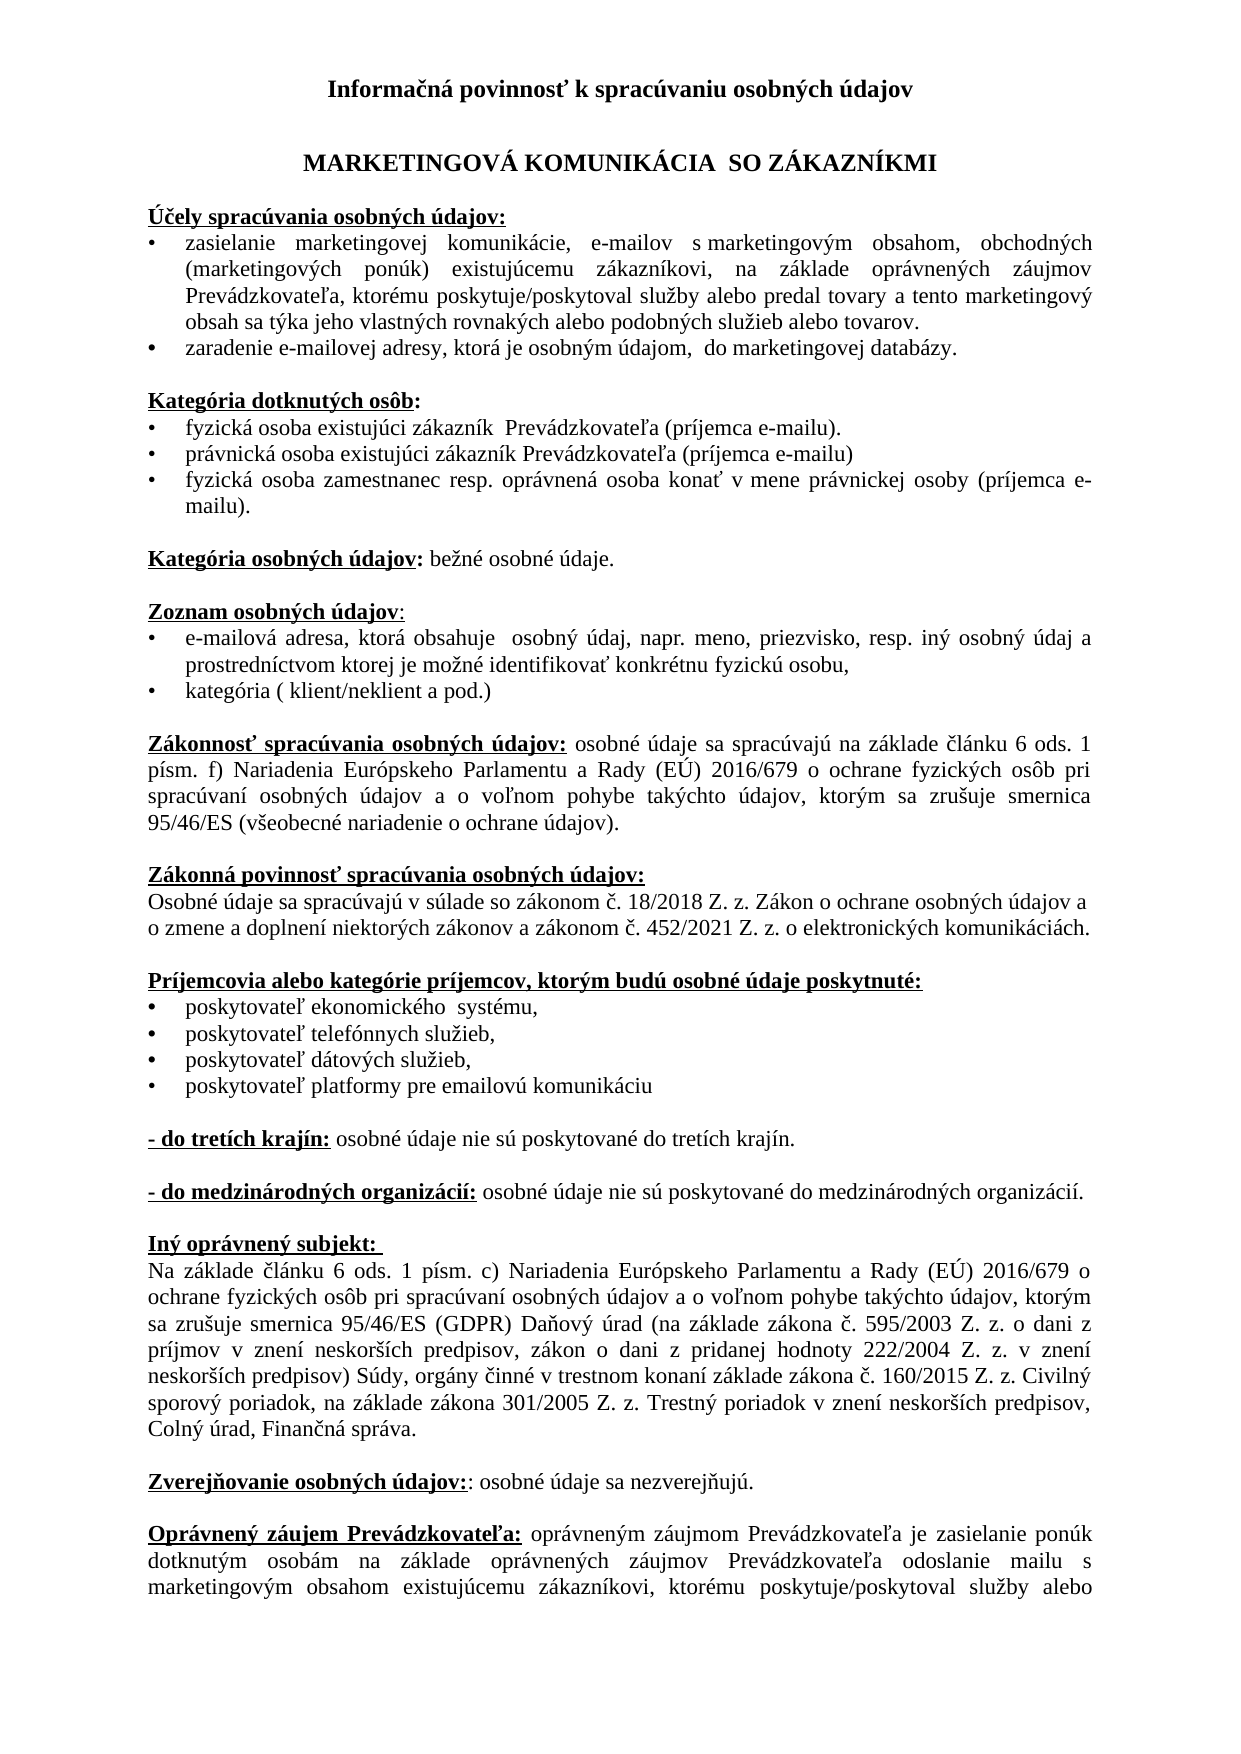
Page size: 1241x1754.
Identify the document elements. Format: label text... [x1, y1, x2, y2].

list poskytovateľ dátových služieb, [148, 1046, 1093, 1072]
text Zákonná povinnosť spracúvania osobných údajov: [148, 862, 1093, 888]
list fyzická osoba zamestnanec resp. oprávnená osoba konať v mene právnickej osoby (príjemca e-mailu). [148, 466, 1093, 519]
list právnická osoba existujúci zákazník Prevádzkovateľa (príjemca e-mailu) [148, 440, 1093, 466]
text Zverejňovanie osobných údajov:: osobné údaje sa nezverejňujú. [148, 1468, 1093, 1494]
list zasielanie marketingovej komunikácie, e-mailov s marketingovým obsahom, obchodných (marketingových ponúk) existujúcemu zákazníkovi, na základe oprávnených záujmov Prevádzkovateľa, ktorému poskytuje/poskytoval služby alebo predal tovary a tento marketingový obsah sa týka jeho vlastných rovnakých alebo podobných služieb alebo tovarov. [148, 229, 1093, 334]
list zaradenie e-mailovej adresy, ktorá je osobným údajom, do marketingovej databázy. [148, 334, 1093, 361]
text MARKETINGOVÁ KOMUNIKÁCIA SO ZÁKAZNÍKMI [0, 148, 1093, 176]
text Účely spracúvania osobných údajov: [148, 203, 1093, 229]
list poskytovateľ telefónnych služieb, [148, 1020, 1093, 1046]
text Kategória osobných údajov: bežné osobné údaje. [148, 545, 1093, 572]
text Osobné údaje sa spracúvajú v súlade so zákonom č. 18/2018 Z. z. Zákon o ochrane osobných údajov a o zmene a doplnení niektorých zákonov a zákonom č. 452/2021 Z. z. o elektronických komunikáciách. [148, 888, 1093, 941]
list e-mailová adresa, ktorá obsahuje osobný údaj, napr. meno, priezvisko, resp. iný osobný údaj a prostredníctvom ktorej je možné identifikovať konkrétnu fyzickú osobu, [148, 624, 1093, 677]
text Kategória dotknutých osôb: [148, 387, 1093, 413]
list fyzická osoba existujúci zákazník Prevádzkovateľa (príjemca e-mailu). [148, 413, 1093, 440]
text - do medzinárodných organizácií: osobné údaje nie sú poskytované do medzinárodných organizácií. [148, 1178, 1093, 1204]
list poskytovateľ ekonomického systému, [148, 993, 1093, 1020]
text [148, 1520, 1093, 1599]
text Na základe článku 6 ods. 1 písm. c) Nariadenia Európskeho Parlamentu a Rady (EÚ) 2016/679 o ochrane fyzických osôb pri spracúvaní osobných údajov a o voľnom pohybe takýchto údajov, ktorým sa zrušuje smernica 95/46/ES (GDPR) Daňový úrad (na základe zákona č. 595/2003 Z. z. o dani z príjmov v znení neskorších predpisov, zákon o dani z pridanej hodnoty 222/2004 Z. z. v znení neskorších predpisov) Súdy, orgány činné v trestnom konaní základe zákona č. 160/2015 Z. z. Civilný sporový poriadok, na základe zákona 301/2005 Z. z. Trestný poriadok v znení neskorších predpisov, Colný úrad, Finančná správa. [148, 1257, 1093, 1441]
text Príjemcovia alebo kategórie príjemcov, ktorým budú osobné údaje poskytnuté: [148, 967, 1093, 993]
list kategória ( klient/neklient a pod.) [148, 677, 1093, 703]
text Zákonnosť spracúvania osobných údajov: osobné údaje sa spracúvajú na základe článku 6 ods. 1 písm. f) Nariadenia Európskeho Parlamentu a Rady (EÚ) 2016/679 o ochrane fyzických osôb pri spracúvaní osobných údajov a o voľnom pohybe takýchto údajov, ktorým sa zrušuje smernica 95/46/ES (všeobecné nariadenie o ochrane údajov). [148, 730, 1093, 835]
text - do tretích krajín: osobné údaje nie sú poskytované do tretích krajín. [148, 1125, 1093, 1151]
text Zoznam osobných údajov: [148, 598, 1093, 624]
text Iný oprávnený subjekt: [148, 1231, 1093, 1257]
list poskytovateľ platformy pre emailovú komunikáciu [148, 1072, 1093, 1099]
